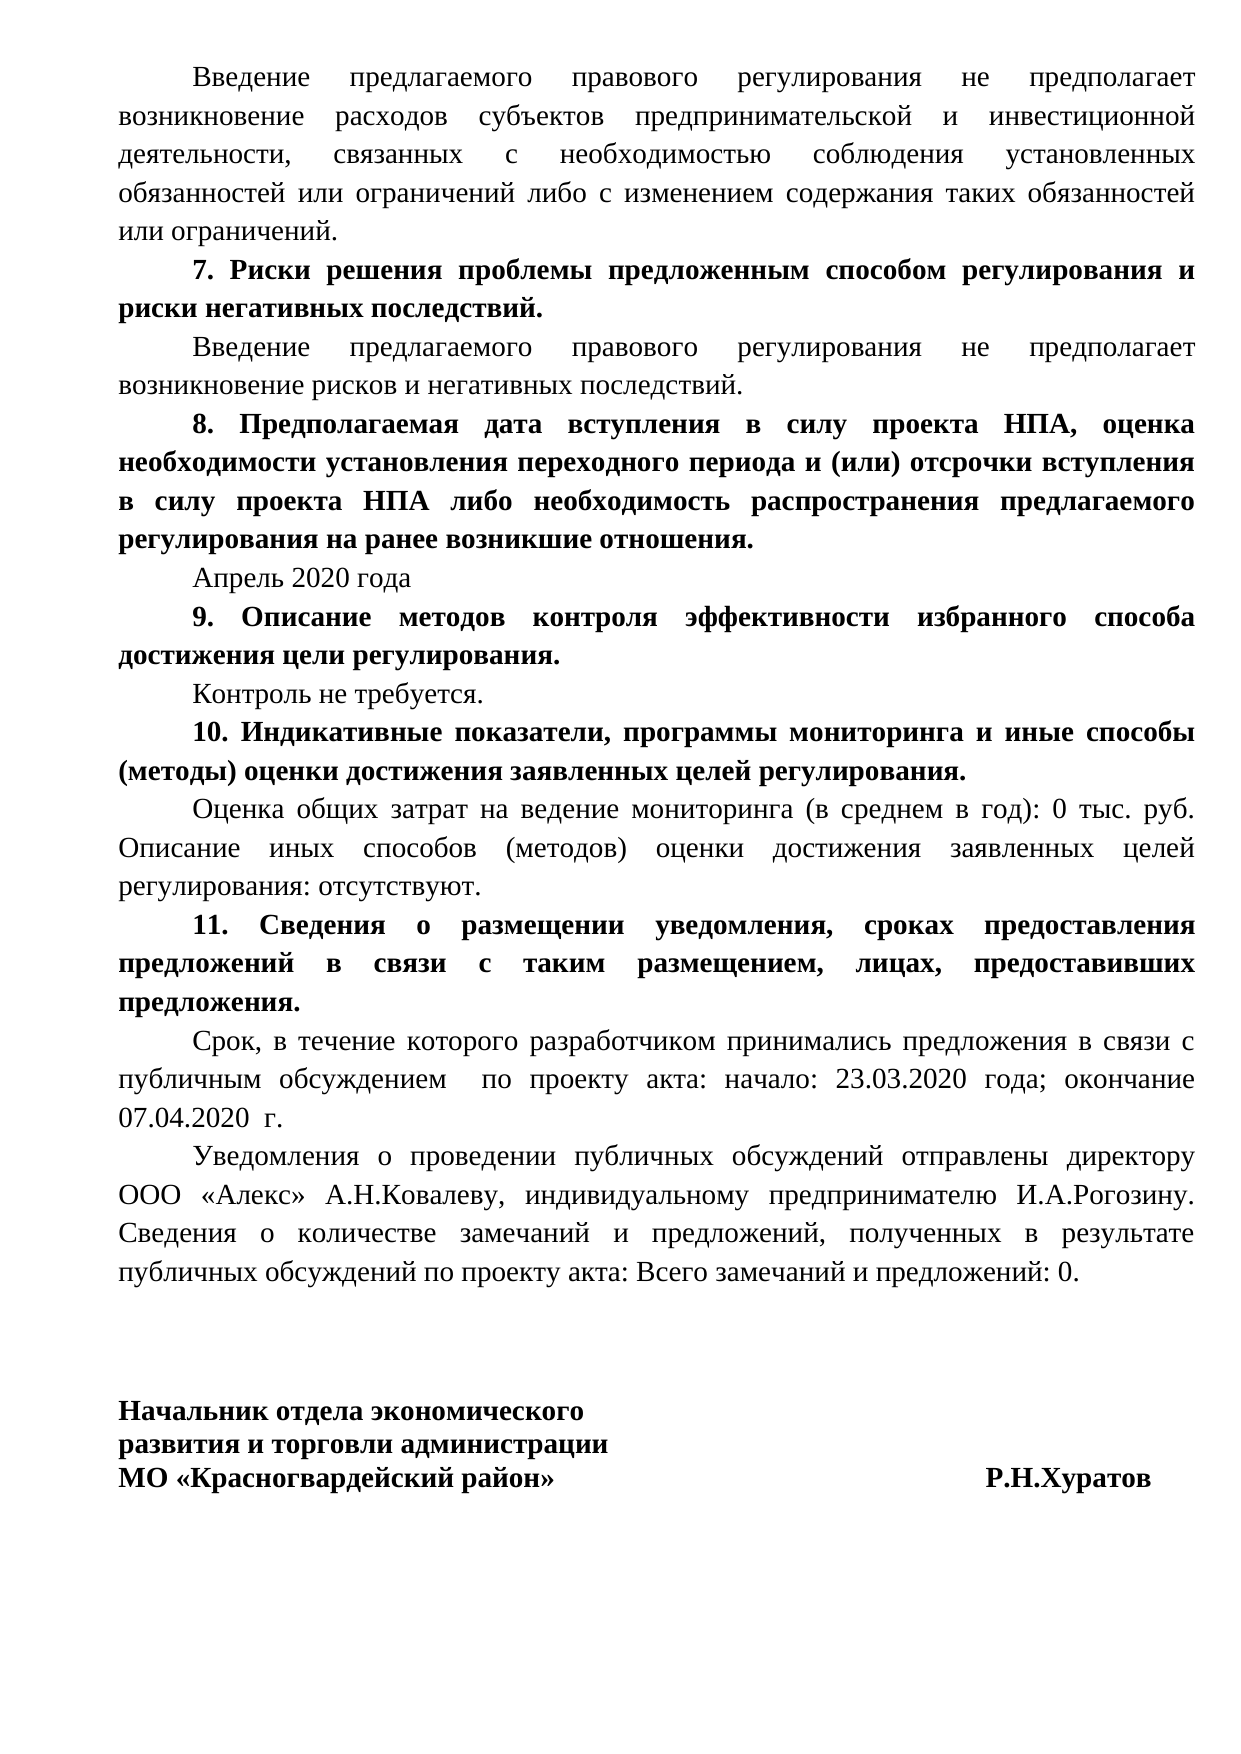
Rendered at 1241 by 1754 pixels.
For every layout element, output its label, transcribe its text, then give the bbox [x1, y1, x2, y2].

list 8. Предполагаемая дата вступления в силу проекта НПА, оценка необходимости установления переходного периода и (или) отсрочки вступления в силу проекта НПА либо необходимость распространения предлагаемого регулирования на ранее возникшие отношения. [118, 406, 1196, 555]
list Апрель 2020 года [118, 560, 1196, 594]
list Начальник отдела экономического [118, 1393, 1196, 1427]
list Срок, в течение которого разработчиком принимались предложения в связи с публичным обсуждением по проекту акта: начало: 23.03.2020 года; окончание 07.04.2020 г. [118, 1023, 1196, 1133]
list Введение предлагаемого правового регулирования не предполагает возникновение расходов субъектов предпринимательской и инвестиционной деятельности, связанных с необходимостью соблюдения установленных обязанностей или ограничений либо с изменением содержания таких обязанностей или ограничений. [118, 59, 1196, 247]
text развития и торговли администрации [118, 1427, 1196, 1460]
list 9. Описание методов контроля эффективности избранного способа достижения цели регулирования. [118, 599, 1196, 671]
list Оценка общих затрат на ведение мониторинга (в среднем в год): 0 тыс. руб. Описание иных способов (методов) оценки достижения заявленных целей регулирования: отсутствуют. [118, 791, 1196, 902]
list 10. Индикативные показатели, программы мониторинга и иные способы (методы) оценки достижения заявленных целей регулирования. [118, 714, 1196, 786]
list Контроль не требуется. [118, 676, 1196, 709]
text МО «Красногвардейский район» Р.Н.Хуратов [118, 1460, 1196, 1494]
list 7. Риски решения проблемы предложенным способом регулирования и риски негативных последствий. [118, 252, 1196, 324]
list Введение предлагаемого правового регулирования не предполагает возникновение рисков и негативных последствий. [118, 329, 1196, 401]
list 11. Сведения о размещении уведомления, сроках предоставления предложений в связи с таким размещением, лицах, предоставивших предложения. [118, 907, 1196, 1018]
list Уведомления о проведении публичных обсуждений отправлены директору ООО «Алекс» А.Н.Ковалеву, индивидуальному предпринимателю И.А.Рогозину. Сведения о количестве замечаний и предложений, полученных в результате публичных обсуждений по проекту акта: Всего замечаний и предложений: 0. [118, 1138, 1196, 1287]
